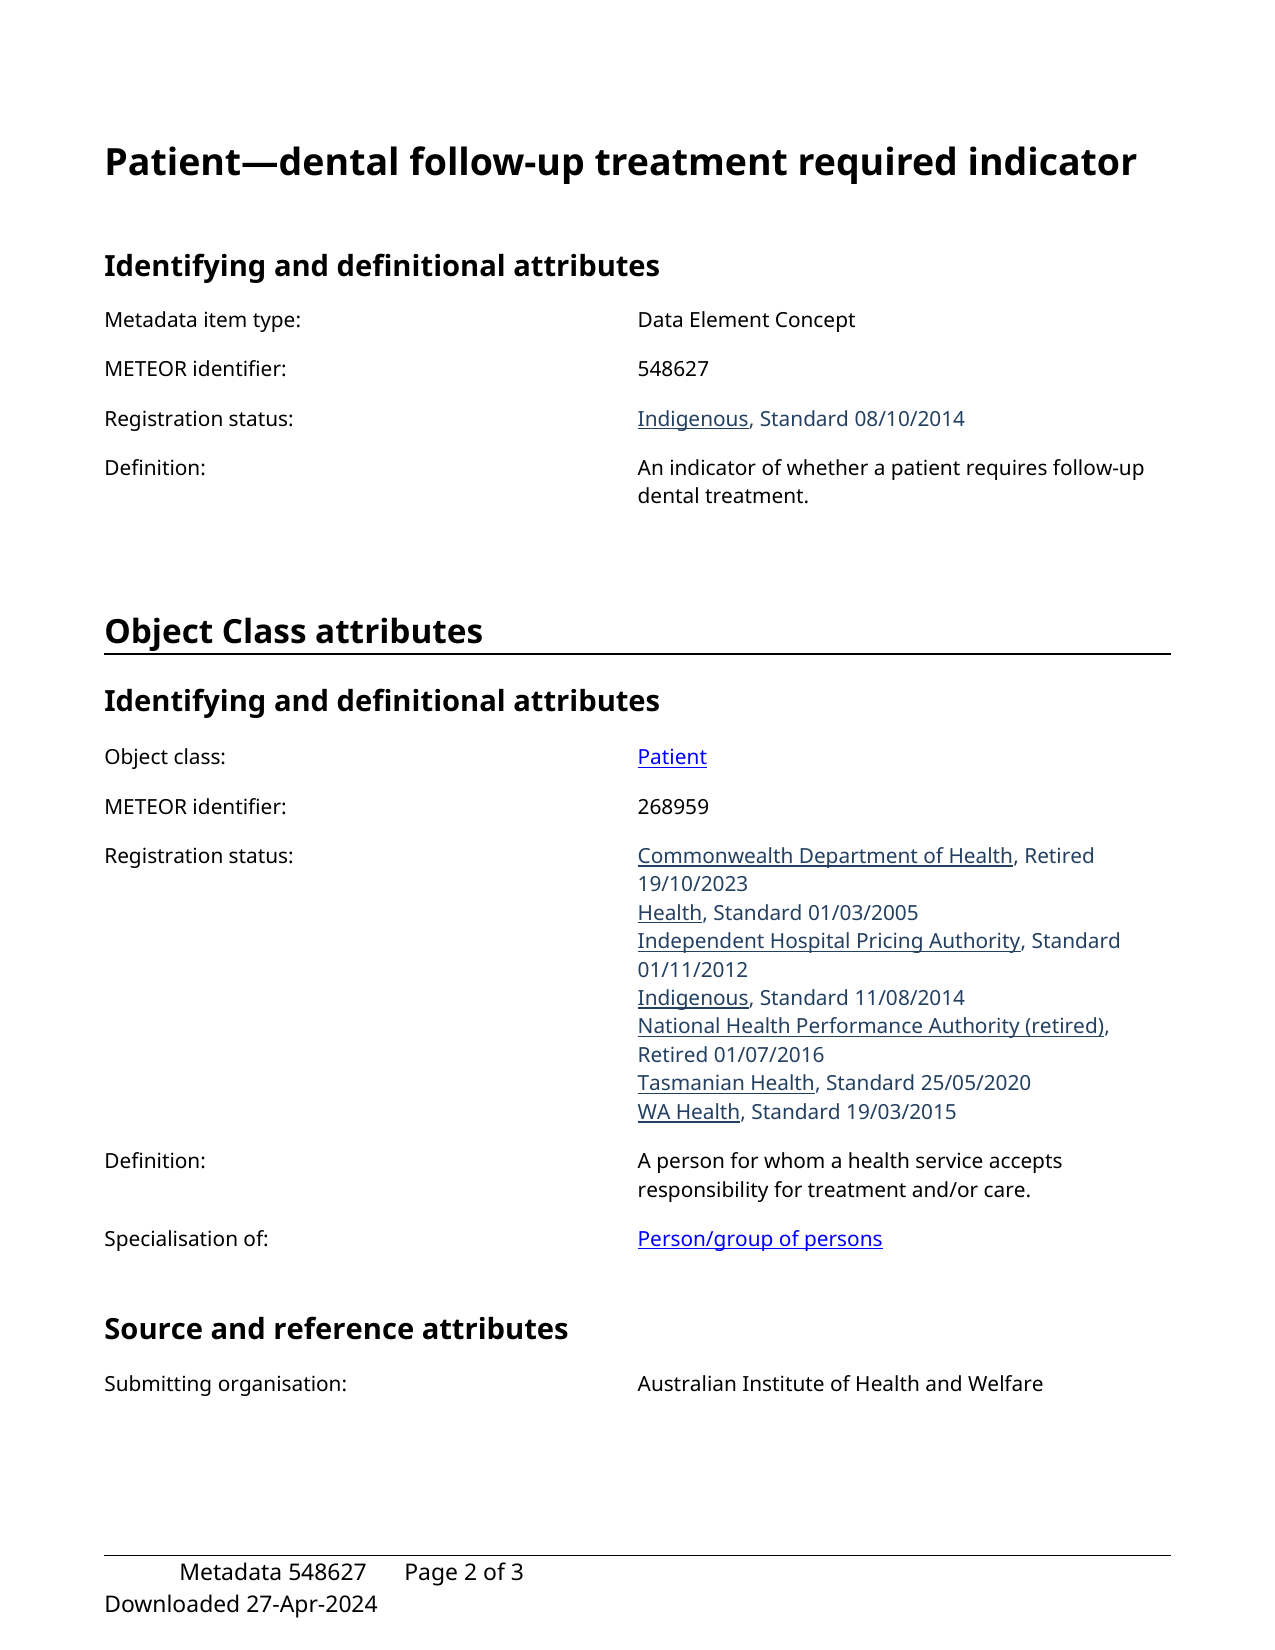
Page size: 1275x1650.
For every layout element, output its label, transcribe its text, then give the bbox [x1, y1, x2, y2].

table_cell METEOR identifier: [93, 344, 626, 393]
table_cell Data Element Concept [626, 295, 1159, 344]
table_cell A person for whom a health service accepts responsibility for treatment and/or care. [626, 1136, 1159, 1213]
table_cell Australian Institute of Health and Welfare [626, 1359, 1159, 1465]
table_cell Definition: [93, 443, 626, 520]
table_cell An indicator of whether a patient requires follow-up dental treatment. [626, 443, 1159, 520]
table_cell Definition: [93, 1136, 626, 1213]
subtitle Identifying and definitional attributes [104, 680, 1171, 719]
table_cell Indigenous, Standard 08/10/2014 [626, 394, 1159, 443]
table_cell Metadata item type: [93, 295, 626, 344]
table_header Object class: [93, 732, 626, 781]
subtitle Object Class attributes [104, 608, 1171, 653]
table_cell 548627 [626, 344, 1159, 393]
subtitle Patient—dental follow-up treatment required indicator [104, 135, 1171, 186]
table_cell 268959 [626, 781, 1159, 831]
table_cell Person/group of persons [626, 1214, 1159, 1263]
table_cell Submitting organisation: [93, 1359, 626, 1465]
table_cell Specialisation of: [93, 1214, 626, 1263]
table_cell Commonwealth Department of Health, Retired 19/10/2023 Health, Standard 01/03/2005 Independent Hospital Pricing Authority, Standard 01/11/2012 Indigenous, Standard 11/08/2014 National Health Performance Authority (retired), Retired 01/07/2016 Tasmanian Health, Standard 25/05/2020 WA Health, Standard 19/03/2015 [626, 831, 1159, 1136]
table_cell METEOR identifier: [93, 781, 626, 831]
table_cell Registration status: [93, 394, 626, 443]
table_cell Registration status: [93, 831, 626, 1136]
table_header Patient [626, 732, 1159, 781]
table_cell Source and reference attributes [93, 1263, 1159, 1359]
table_header Identifying and definitional attributes [93, 199, 1159, 295]
